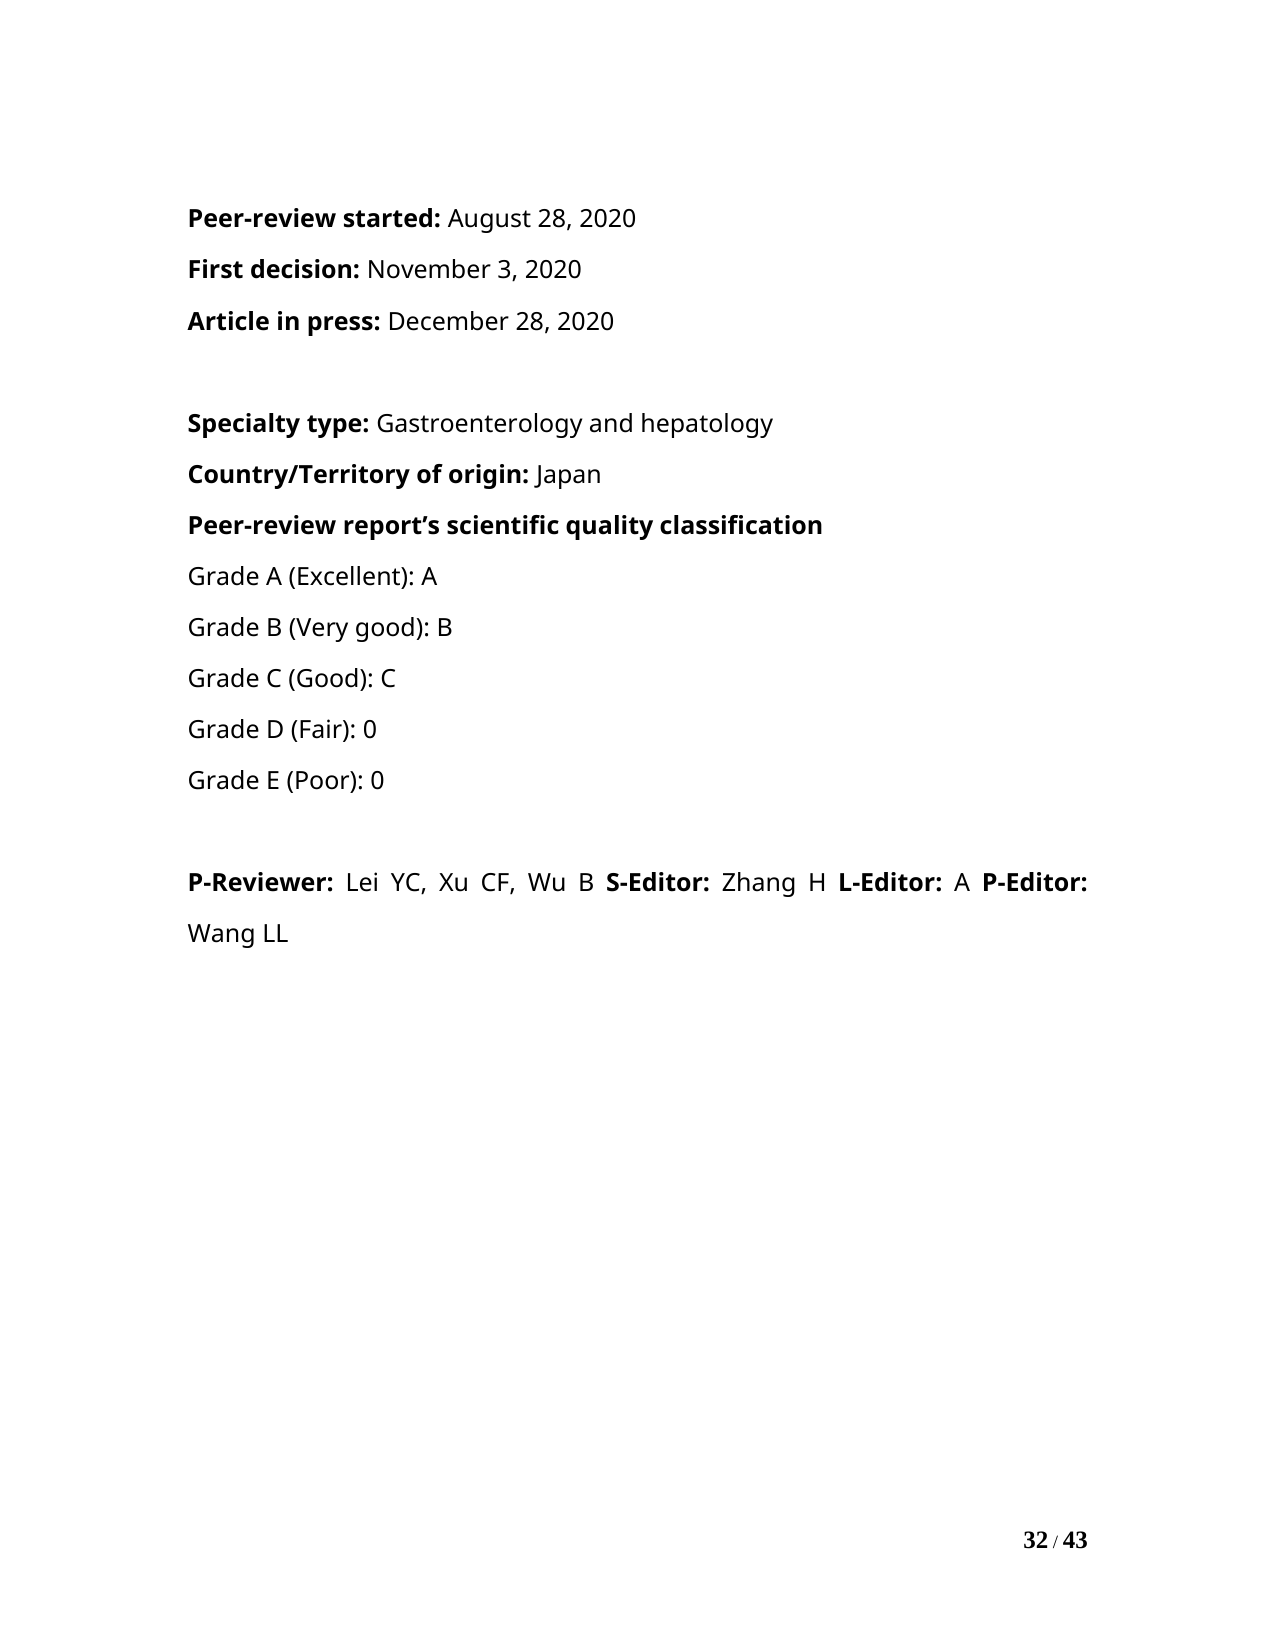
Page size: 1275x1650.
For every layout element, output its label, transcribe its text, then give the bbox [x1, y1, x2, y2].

text Specialty type: Gastroenterology and hepatology [187, 405, 1087, 439]
text Grade B (Very good): B [187, 609, 1087, 643]
text Grade C (Good): C [187, 660, 1087, 694]
text Country/Territory of origin: Japan [187, 456, 1087, 490]
text Peer-review report’s scientific quality classification [187, 507, 1087, 541]
text Grade E (Poor): 0 [187, 762, 1087, 797]
text P-Reviewer: Lei YC, Xu CF, Wu B S-Editor: Zhang H L-Editor: A P-Editor: Wang LL [187, 864, 1087, 950]
text Grade A (Excellent): A [187, 558, 1087, 592]
text Grade D (Fair): 0 [187, 711, 1087, 746]
text Peer-review started: August 28, 2020 [187, 201, 1087, 235]
text Article in press: December 28, 2020 [187, 303, 1087, 337]
text First decision: November 3, 2020 [187, 252, 1087, 286]
